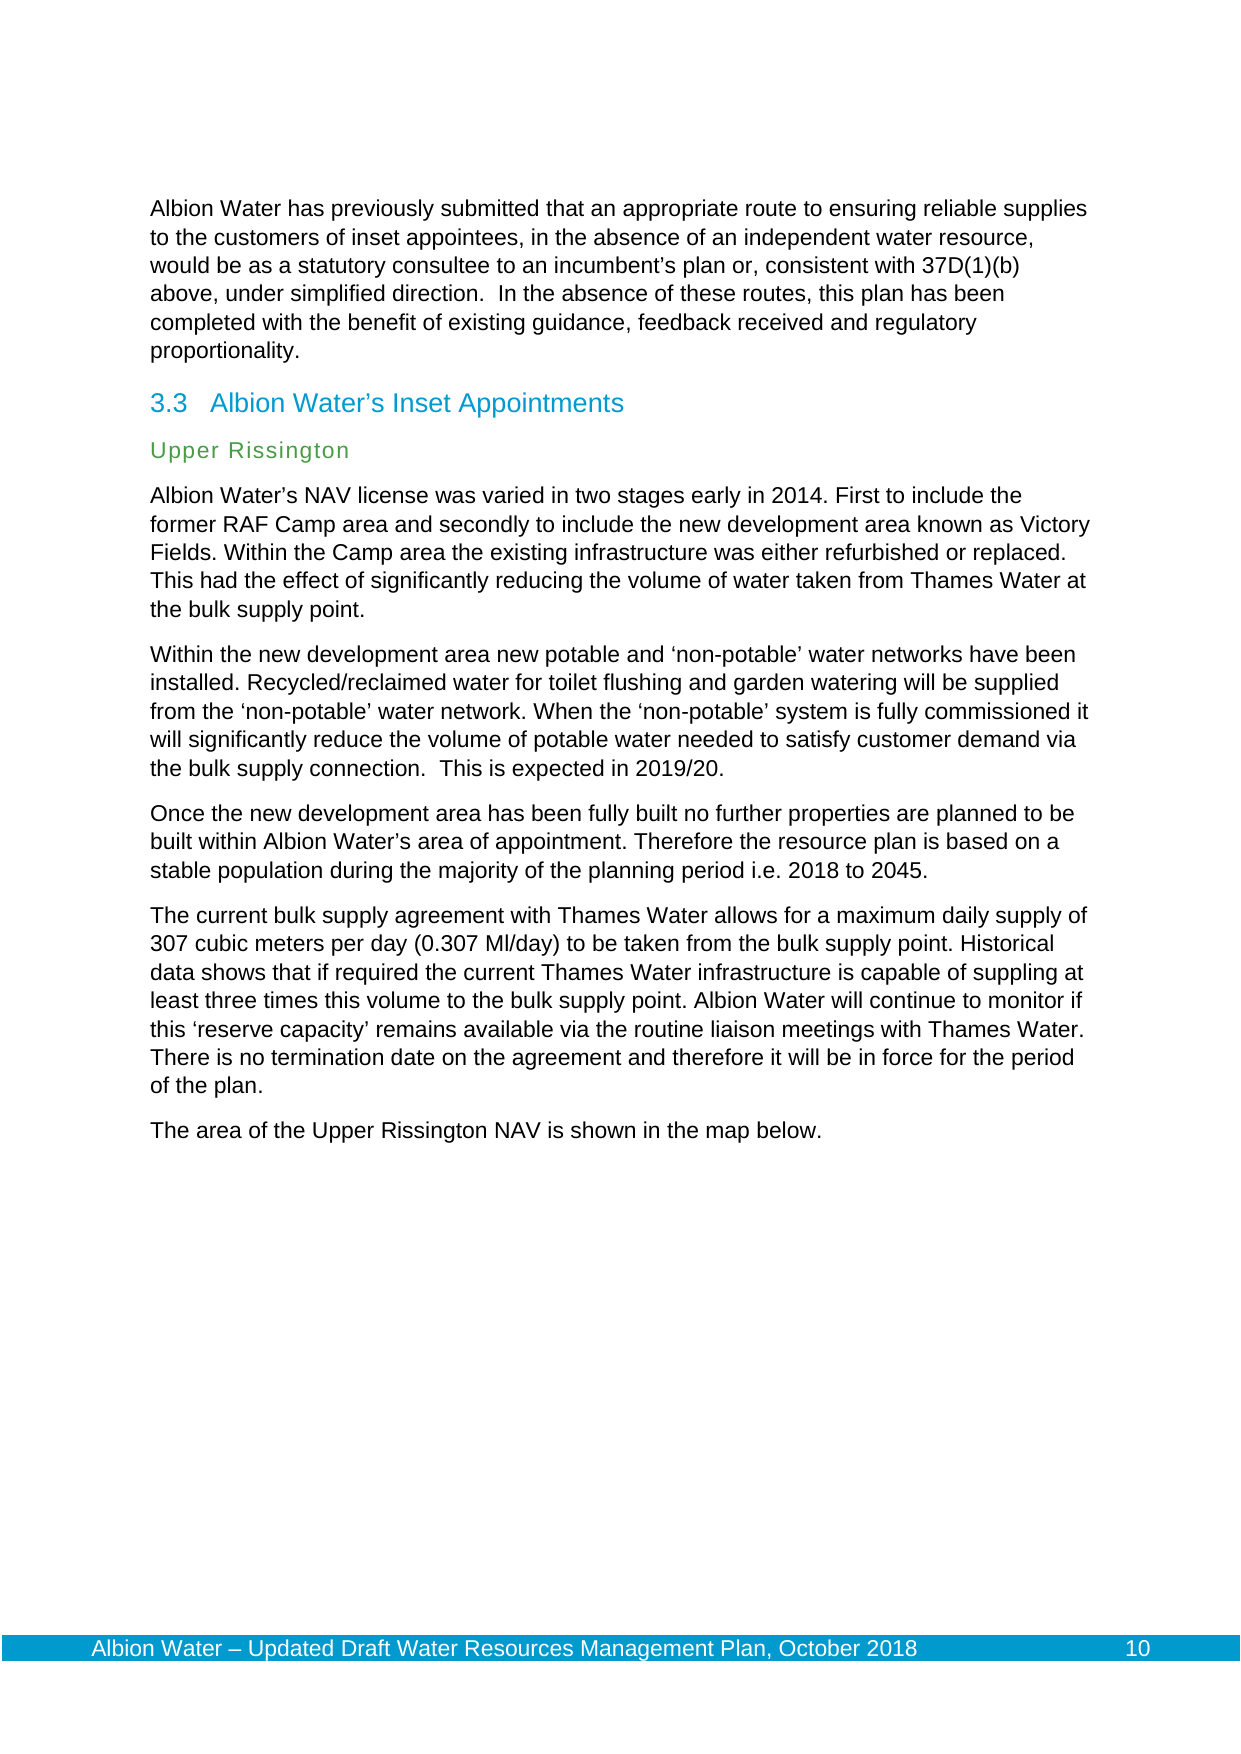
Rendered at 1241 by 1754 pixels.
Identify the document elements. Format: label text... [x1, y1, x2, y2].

text Albion Water’s NAV license was varied in two stages early in 2014. First to include the former RAF Camp area and secondly to include the new development area known as Victory Fields. Within the Camp area the existing infrastructure was either refurbished or replaced. This had the effect of significantly reducing the volume of water taken from Thames Water at the bulk supply point. [150, 482, 1090, 622]
subtitle Upper Rissington [150, 437, 1090, 463]
text Within the new development area new potable and ‘non-potable’ water networks have been installed. Recycled/reclaimed water for toilet flushing and garden watering will be supplied from the ‘non-potable’ water network. When the ‘non-potable’ system is fully commissioned it will significantly reduce the volume of potable water needed to satisfy customer demand via the bulk supply connection. This is expected in 2019/20. [150, 641, 1090, 781]
text The current bulk supply agreement with Thames Water allows for a maximum daily supply of 307 cubic meters per day (0.307 Ml/day) to be taken from the bulk supply point. Historical data shows that if required the current Thames Water infrastructure is capable of suppling at least three times this volume to the bulk supply point. Albion Water will continue to monitor if this ‘reserve capacity’ remains available via the routine liaison meetings with Thames Water. There is no termination date on the agreement and therefore it will be in force for the period of the plan. [150, 902, 1090, 1099]
text The area of the Upper Rissington NAV is shown in the map below. [150, 1117, 1090, 1144]
subtitle Albion Water’s Inset Appointments [150, 387, 1090, 418]
text Once the new development area has been fully built no further properties are planned to be built within Albion Water’s area of appointment. Therefore the resource plan is based on a stable population during the majority of the planning period i.e. 2018 to 2045. [150, 800, 1090, 883]
text Albion Water has previously submitted that an appropriate route to ensuring reliable supplies to the customers of inset appointees, in the absence of an independent water resource, would be as a statutory consultee to an incumbent’s plan or, consistent with 37D(1)(b) above, under simplified direction. In the absence of these routes, this plan has been completed with the benefit of existing guidance, feedback received and regulatory proportionality. [150, 195, 1090, 364]
